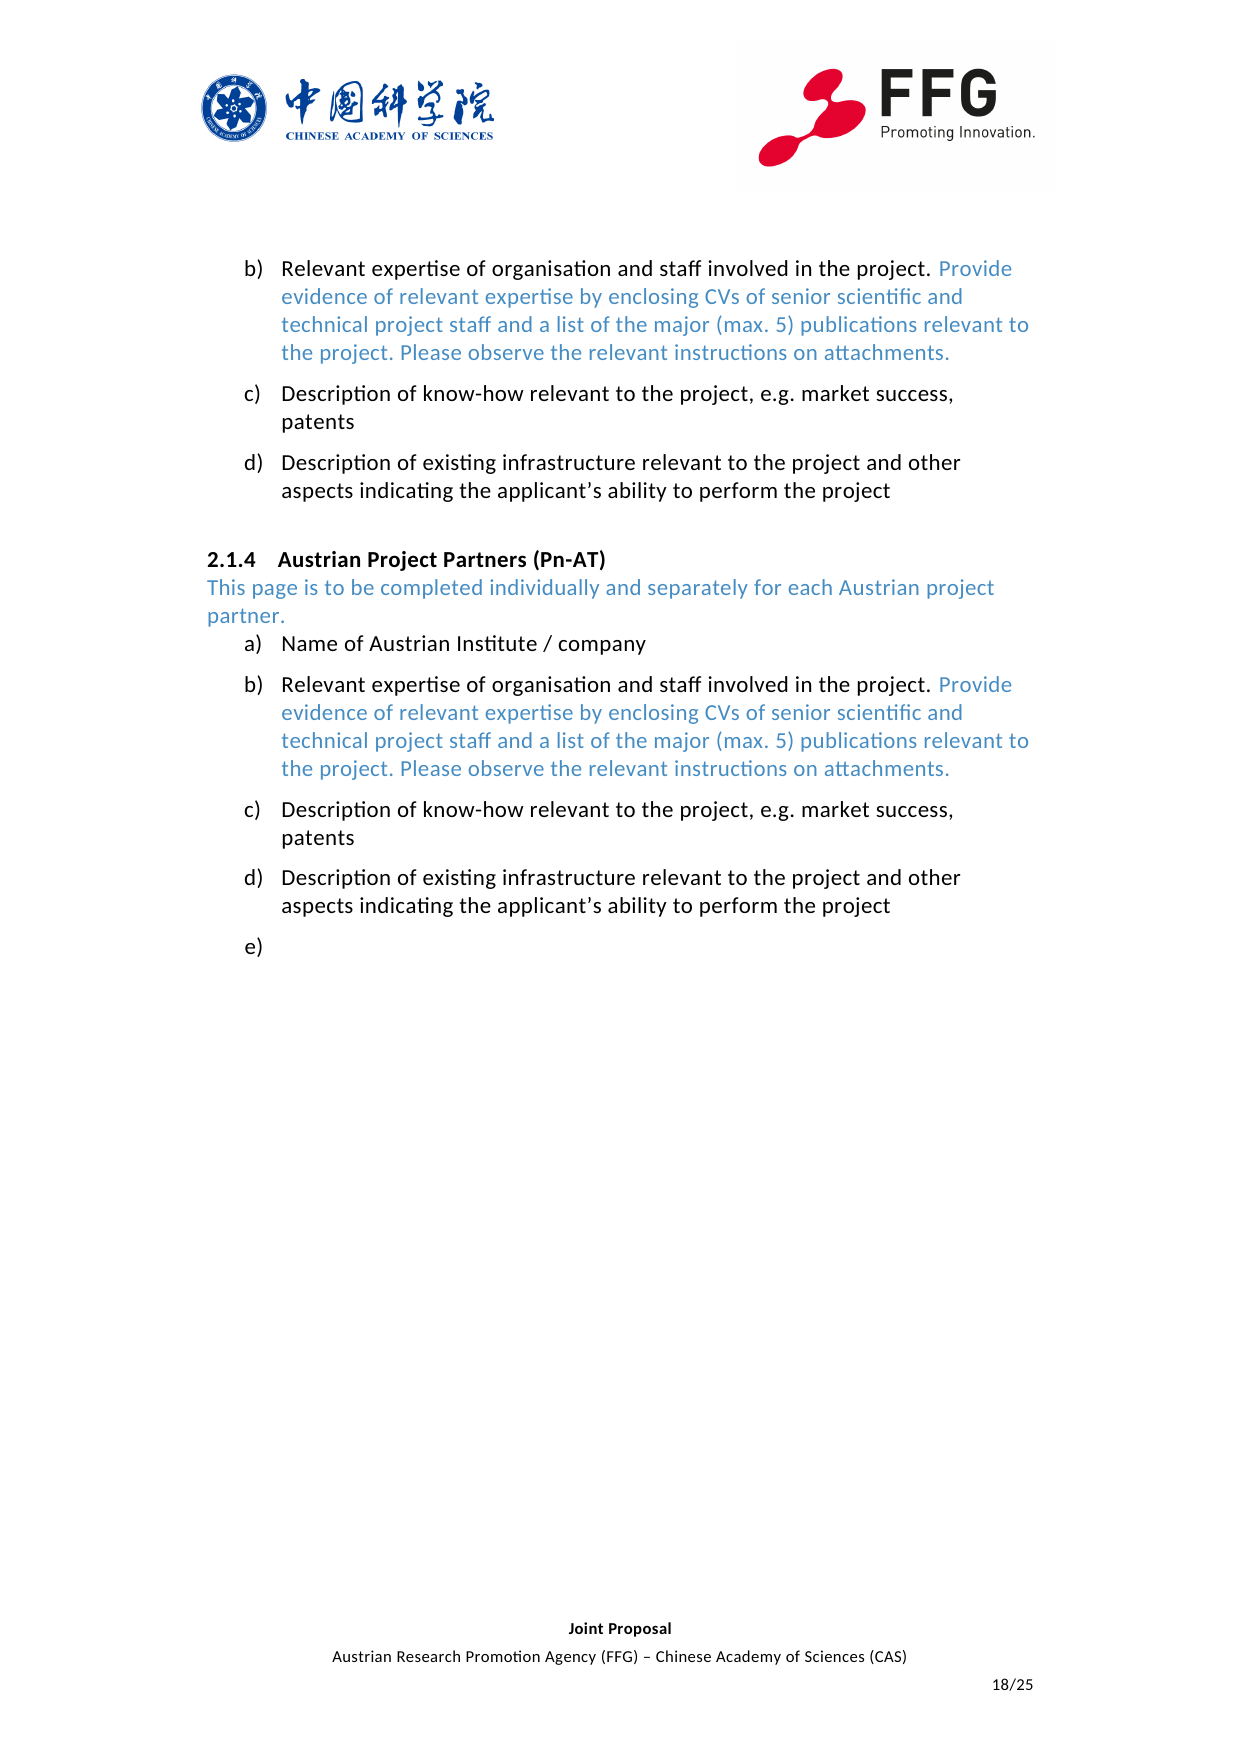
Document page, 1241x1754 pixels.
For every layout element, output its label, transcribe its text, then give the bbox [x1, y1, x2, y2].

list Description of existing infrastructure relevant to the project and other aspects indicating the applicant’s ability to perform the project [244, 448, 1033, 504]
subtitle Austrian Project Partners (Pn-AT) [207, 544, 1033, 573]
picture [731, 41, 1057, 192]
list Description of existing infrastructure relevant to the project and other aspects indicating the applicant’s ability to perform the project [244, 863, 1033, 919]
list Description of know-how relevant to the project, e.g. market success, patents [244, 379, 1033, 435]
text This page is to be completed individually and separately for each Austrian project partner. [207, 573, 1033, 629]
list Description of know-how relevant to the project, e.g. market success, patents [244, 794, 1033, 851]
picture [199, 73, 495, 143]
list Name of Austrian Institute / company [244, 629, 1033, 657]
